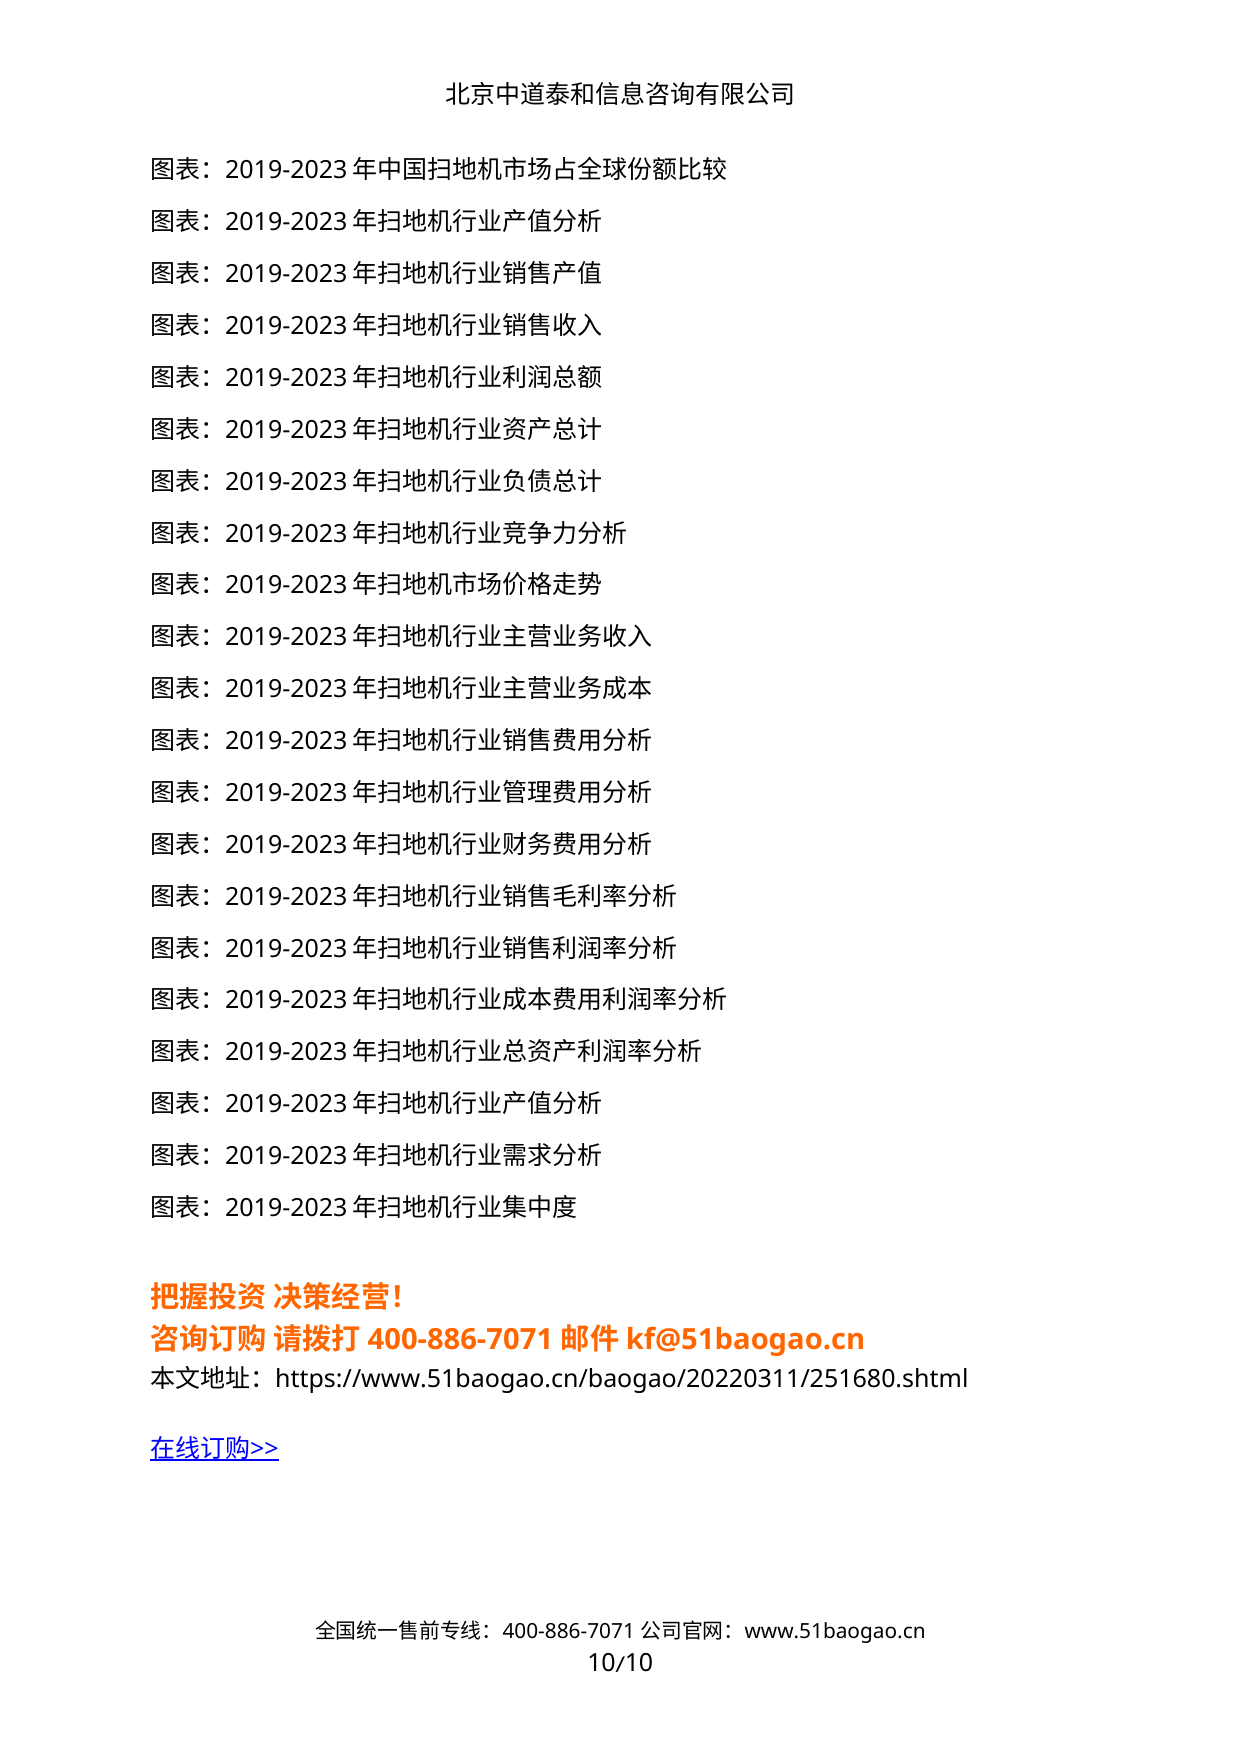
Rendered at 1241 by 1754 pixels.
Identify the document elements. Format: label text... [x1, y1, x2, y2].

text 图表：2019-2023年扫地机行业负债总计 [150, 461, 1090, 497]
text 图表：2019-2023年中国扫地机市场占全球份额比较 [150, 150, 1090, 186]
text 图表：2019-2023年扫地机行业财务费用分析 [150, 824, 1090, 861]
text 图表：2019-2023年扫地机行业销售费用分析 [150, 721, 1090, 757]
text 图表：2019-2023年扫地机行业销售毛利率分析 [150, 876, 1090, 912]
text 图表：2019-2023年扫地机行业总资产利润率分析 [150, 1032, 1090, 1068]
text 图表：2019-2023年扫地机行业集中度 [150, 1187, 1090, 1224]
text 图表：2019-2023年扫地机行业主营业务收入 [150, 617, 1090, 653]
text 图表：2019-2023年扫地机行业成本费用利润率分析 [150, 980, 1090, 1016]
text 把握投资 决策经营！咨询订购 请拨打 400-886-7071 邮件 kf@51baogao.cn本文地址：https://www.51baogao.cn/baogao/20220311/251680.shtml [150, 1239, 1090, 1394]
text 图表：2019-2023年扫地机行业需求分析 [150, 1136, 1090, 1172]
text 图表：2019-2023年扫地机行业产值分析 [150, 1084, 1090, 1120]
text 在线订购>> [150, 1394, 1090, 1465]
text 图表：2019-2023年扫地机行业销售利润率分析 [150, 928, 1090, 964]
text 图表：2019-2023年扫地机行业主营业务成本 [150, 669, 1090, 705]
text 图表：2019-2023年扫地机行业销售产值 [150, 254, 1090, 290]
text 图表：2019-2023年扫地机行业销售收入 [150, 306, 1090, 342]
text 图表：2019-2023年扫地机行业竞争力分析 [150, 513, 1090, 549]
text 图表：2019-2023年扫地机市场价格走势 [150, 565, 1090, 601]
text 图表：2019-2023年扫地机行业管理费用分析 [150, 772, 1090, 809]
text 图表：2019-2023年扫地机行业资产总计 [150, 409, 1090, 446]
text 图表：2019-2023年扫地机行业产值分析 [150, 202, 1090, 238]
text 图表：2019-2023年扫地机行业利润总额 [150, 357, 1090, 394]
